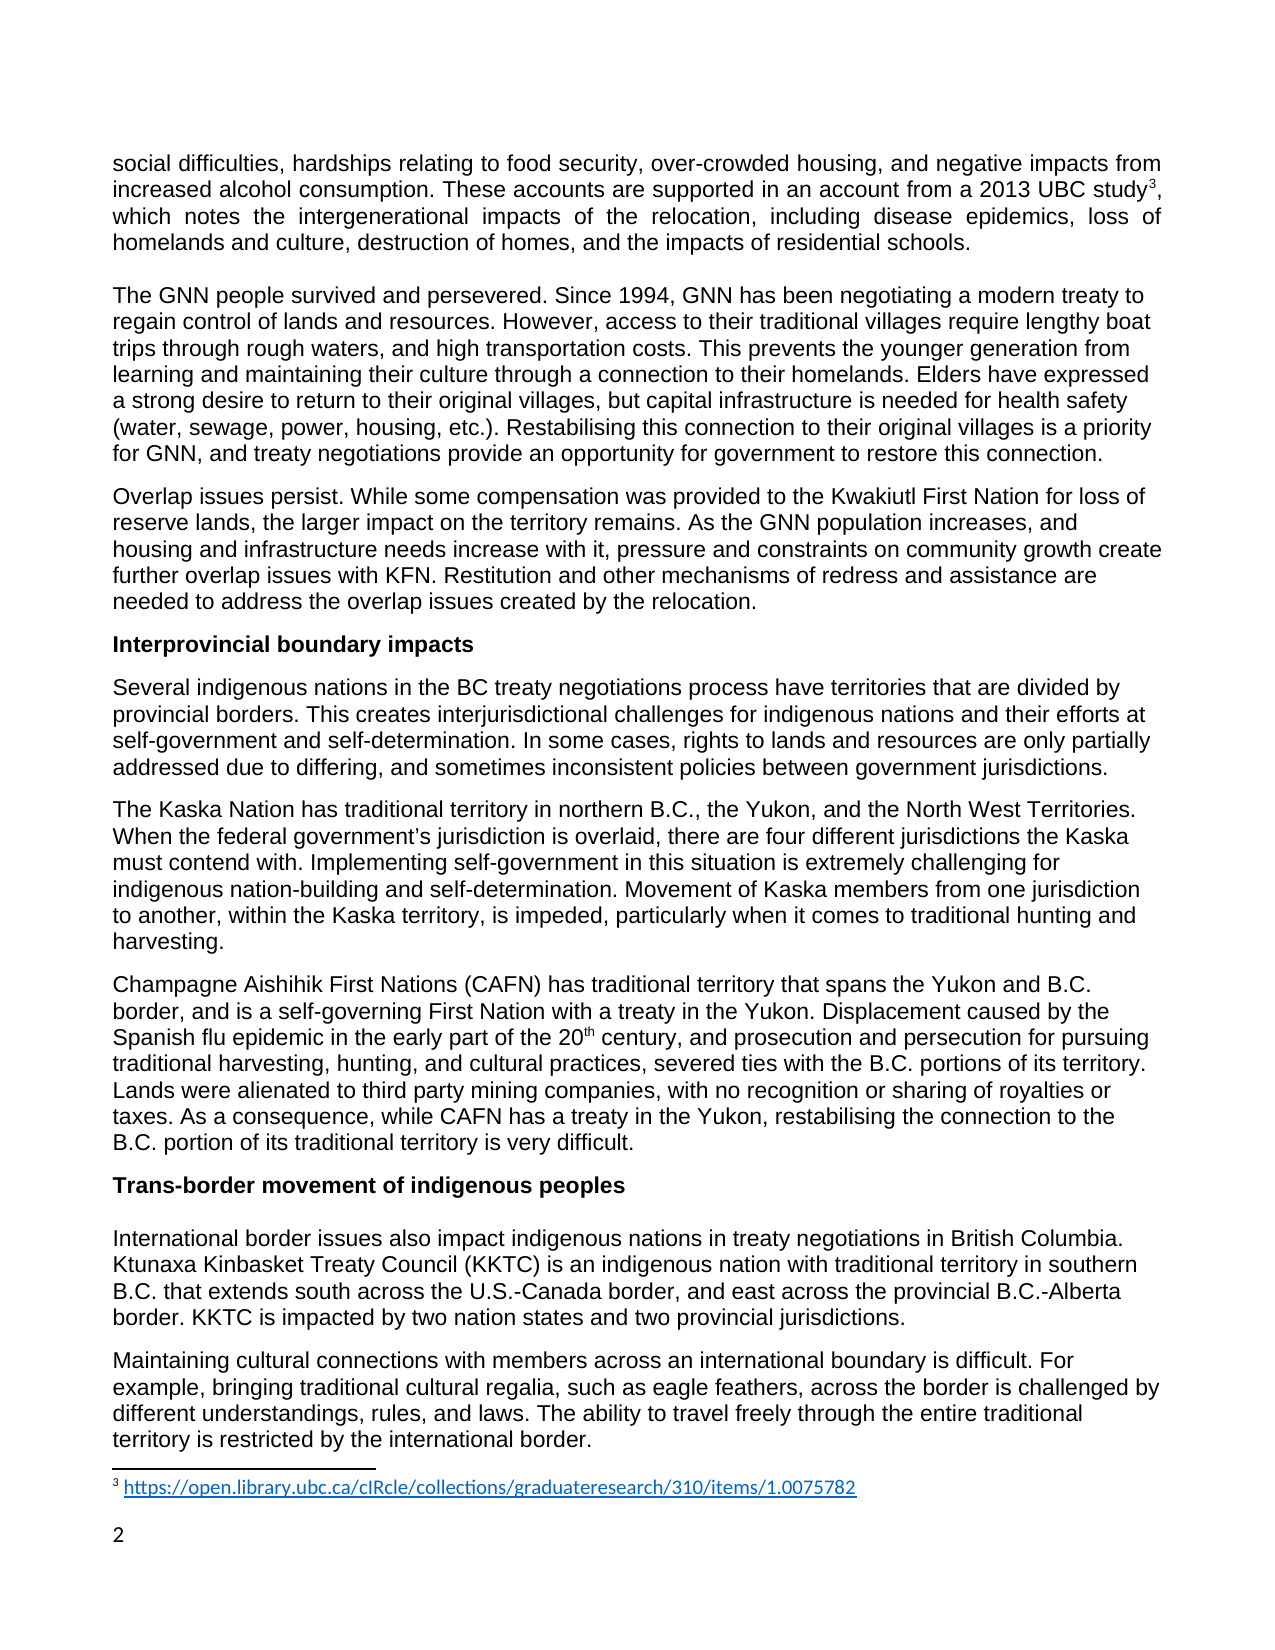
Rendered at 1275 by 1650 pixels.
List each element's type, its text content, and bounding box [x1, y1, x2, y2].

text Overlap issues persist. While some compensation was provided to the Kwakiutl First Nation for loss of reserve lands, the larger impact on the territory remains. As the GNN population increases, and housing and infrastructure needs increase with it, pressure and constraints on community growth create further overlap issues with KFN. Restitution and other mechanisms of redress and assistance are needed to address the overlap issues created by the relocation. [112, 483, 1162, 615]
text Interprovincial boundary impacts [112, 631, 1162, 658]
text The Kaska Nation has traditional territory in northern B.C., the Yukon, and the North West Territories. When the federal government’s jurisdiction is overlaid, there are four different jurisdictions the Kaska must contend with. Implementing self-government in this situation is extremely challenging for indigenous nation-building and self-determination. Movement of Kaska members from one jurisdiction to another, within the Kaska territory, is impeded, particularly when it comes to traditional hunting and harvesting. [112, 796, 1162, 954]
text Champagne Aishihik First Nations (CAFN) has traditional territory that spans the Yukon and B.C. border, and is a self-governing First Nation with a treaty in the Yukon. Displacement caused by the Spanish flu epidemic in the early part of the 20th century, and prosecution and persecution for pursuing traditional harvesting, hunting, and cultural practices, severed ties with the B.C. portions of its territory. Lands were alienated to third party mining companies, with no recognition or sharing of royalties or taxes. As a consequence, while CAFN has a treaty in the Yukon, restabilising the connection to the B.C. portion of its traditional territory is very difficult. [112, 971, 1162, 1156]
text International border issues also impact indigenous nations in treaty negotiations in British Columbia. Ktunaxa Kinbasket Treaty Council (KKTC) is an indigenous nation with traditional territory in southern B.C. that extends south across the U.S.-Canada border, and east across the provincial B.C.-Alberta border. KKTC is impacted by two nation states and two provincial jurisdictions. [112, 1225, 1162, 1331]
text Maintaining cultural connections with members across an international boundary is difficult. For example, bringing traditional cultural regalia, such as eagle feathers, across the border is challenged by different understandings, rules, and laws. The ability to travel freely through the entire traditional territory is restricted by the international border. [112, 1347, 1162, 1453]
text The GNN people survived and persevered. Since 1994, GNN has been negotiating a modern treaty to regain control of lands and resources. However, access to their traditional villages require lengthy boat trips through rough waters, and high transportation costs. This prevents the younger generation from learning and maintaining their culture through a connection to their homelands. Elders have expressed a strong desire to return to their original villages, but capital infrastructure is needed for health safety (water, sewage, power, housing, etc.). Restabilising this connection to their original villages is a priority for GNN, and treaty negotiations provide an opportunity for government to restore this connection. [112, 282, 1162, 466]
text Several indigenous nations in the BC treaty negotiations process have territories that are divided by provincial borders. This creates interjurisdictional challenges for indigenous nations and their efforts at self-government and self-determination. In some cases, rights to lands and resources are only partially addressed due to differing, and sometimes inconsistent policies between government jurisdictions. [112, 674, 1162, 780]
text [112, 150, 1162, 255]
text Trans-border movement of indigenous peoples [112, 1172, 1162, 1199]
